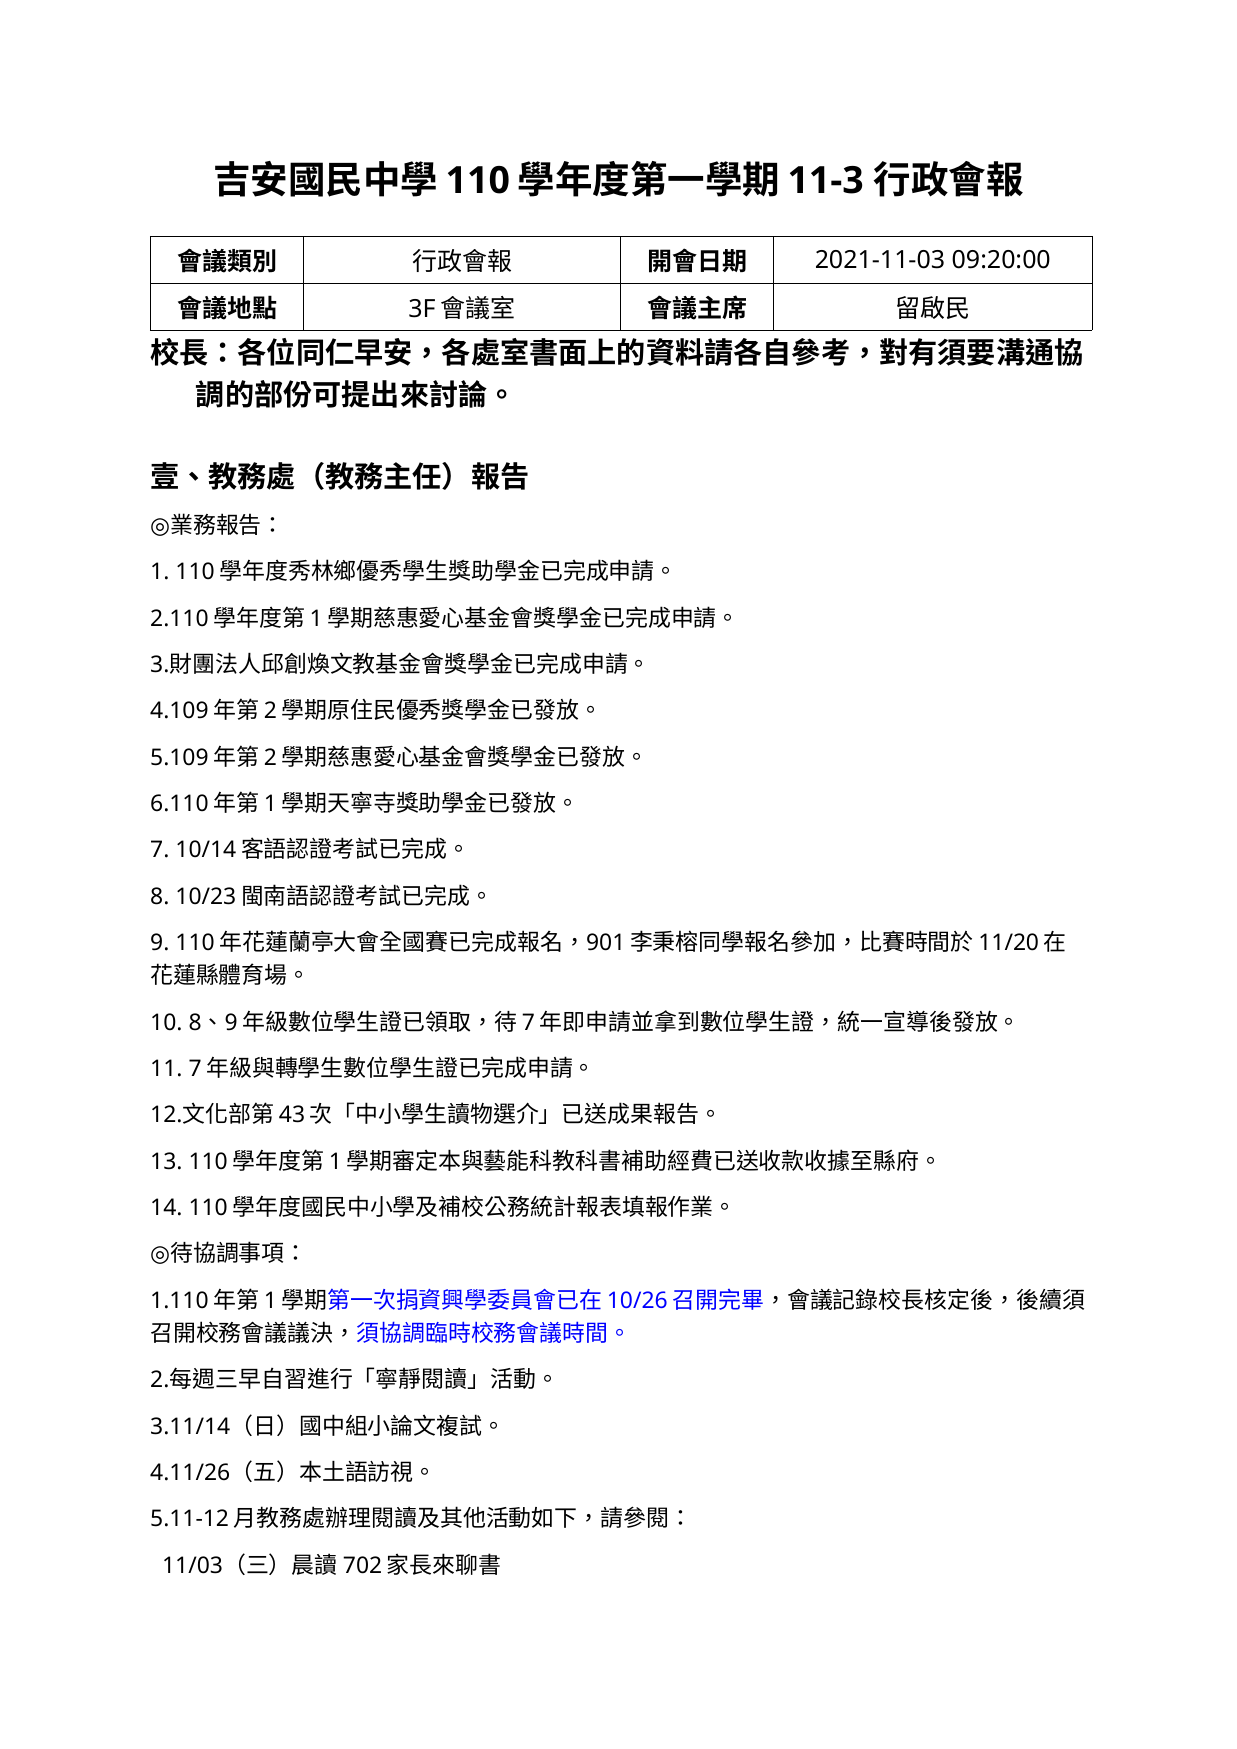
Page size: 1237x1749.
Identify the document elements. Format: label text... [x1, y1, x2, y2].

subtitle 壹、教務處（教務主任）報告 [150, 454, 1086, 496]
table_cell 會議地點 [151, 284, 303, 329]
text 10. 8、9年級數位學生證已領取，待7年即申請並拿到數位學生證，統一宣導後發放。 [150, 1003, 1086, 1037]
text 6.110年第1學期天寧寺獎助學金已發放。 [150, 785, 1086, 818]
table_header 會議類別 [151, 237, 303, 283]
text 11. 7年級與轉學生數位學生證已完成申請。 [150, 1050, 1086, 1083]
text 2.110學年度第1學期慈惠愛心基金會獎學金已完成申請。 [150, 599, 1086, 633]
text 8. 10/23閩南語認證考試已完成。 [150, 877, 1086, 911]
text 11/03（三）晨讀 702家長來聊書 [150, 1547, 1086, 1580]
text 調的部份可提出來討論。 [150, 372, 1086, 414]
text 3.財團法人邱創煥文教基金會獎學金已完成申請。 [150, 646, 1086, 679]
text 5.11-12月教務處辦理閱讀及其他活動如下，請參閱： [150, 1500, 1086, 1533]
text ◎業務報告： [150, 507, 1086, 540]
table_cell 會議主席 [621, 284, 773, 329]
text 1. 110學年度秀林鄉優秀學生獎助學金已完成申請。 [150, 553, 1086, 586]
table_cell 3F會議室 [304, 284, 620, 329]
text 4.11/26（五）本土語訪視。 [150, 1454, 1086, 1487]
text 13. 110學年度第1學期審定本與藝能科教科書補助經費已送收款收據至縣府。 [150, 1142, 1086, 1176]
text 4.109年第2學期原住民優秀獎學金已發放。 [150, 692, 1086, 725]
table_header 開會日期 [621, 237, 773, 283]
table_header 行政會報 [304, 237, 620, 283]
text ◎待協調事項： [150, 1235, 1086, 1268]
text 12.文化部第43次「中小學生讀物選介」已送成果報告。 [150, 1096, 1086, 1129]
text 14. 110學年度國民中小學及補校公務統計報表填報作業。 [150, 1189, 1086, 1222]
text 1.110年第1學期第一次捐資興學委員會已在10/26召開完畢，會議記錄校長核定後，後續須召開校務會議議決，須協調臨時校務會議時間。 [150, 1282, 1086, 1348]
text 9. 110年花蓮蘭亭大會全國賽已完成報名，901李秉榕同學報名參加，比賽時間於11/20在花蓮縣體育場。 [150, 924, 1086, 990]
text 2.每週三早自習進行「寧靜閱讀」活動。 [150, 1361, 1086, 1394]
text 5.109年第2學期慈惠愛心基金會獎學金已發放。 [150, 738, 1086, 772]
text 校長：各位同仁早安，各處室書面上的資料請各自參考，對有須要溝通協 [150, 331, 1086, 372]
text 3.11/14（日）國中組小論文複試。 [150, 1407, 1086, 1441]
text 7. 10/14客語認證考試已完成。 [150, 831, 1086, 864]
table_header 2021-11-03 09:20:00 [774, 237, 1092, 283]
table_cell 留啟民 [774, 284, 1092, 329]
subtitle 吉安國民中學110學年度第一學期11-3 行政會報 [150, 150, 1086, 204]
